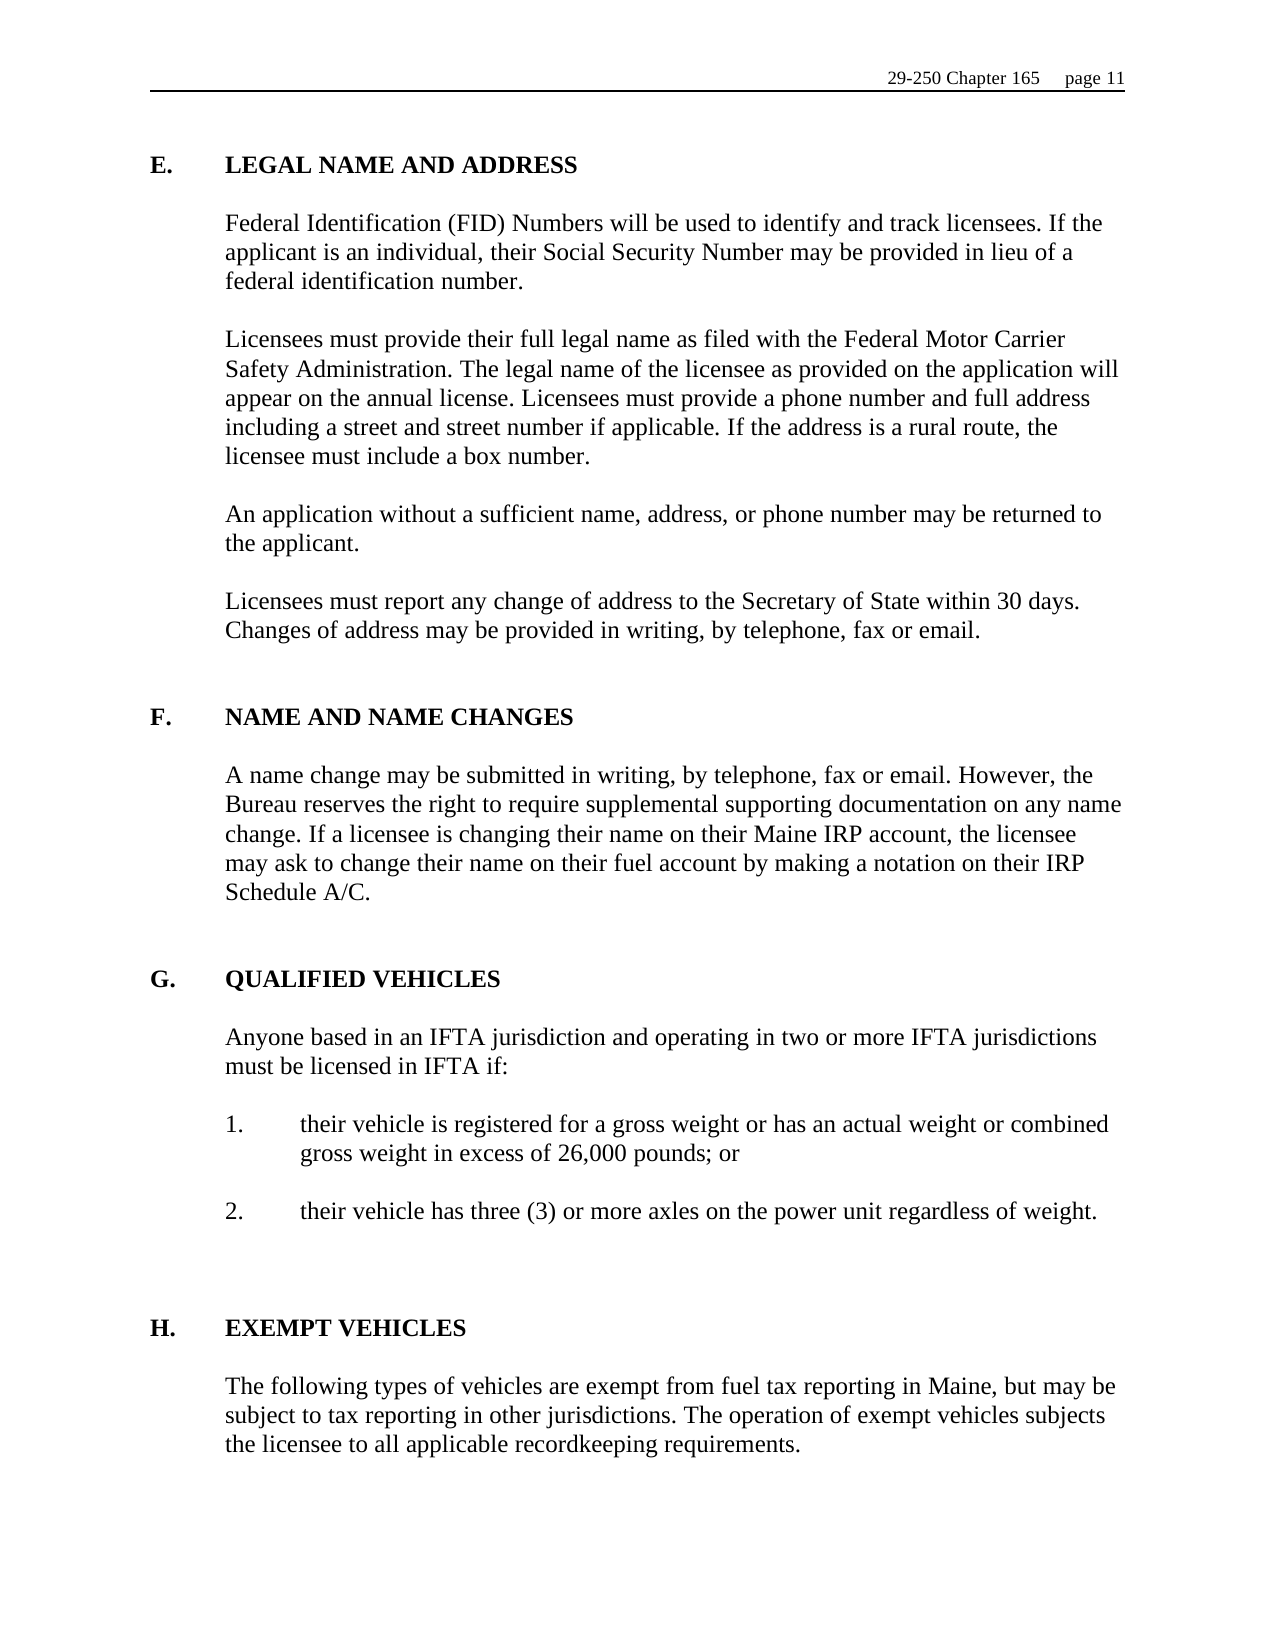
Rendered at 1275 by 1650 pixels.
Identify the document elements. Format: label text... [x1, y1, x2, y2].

text E. LEGAL NAME AND ADDRESS [150, 150, 1125, 179]
text 2. their vehicle has three (3) or more axles on the power unit regardless of weight. [150, 1196, 1125, 1225]
text A name change may be submitted in writing, by telephone, fax or email. However, the Bureau reserves the right to require supplemental supporting documentation on any name change. If a licensee is changing their name on their Maine IRP account, the licensee may ask to change their name on their fuel account by making a notation on their IRP Schedule A/C. [150, 760, 1125, 906]
text Licensees must provide their full legal name as filed with the Federal Motor Carrier Safety Administration. The legal name of the licensee as provided on the application will appear on the annual license. Licensees must provide a phone number and full address including a street and street number if applicable. If the address is a rural route, the licensee must include a box number. [150, 324, 1125, 470]
text H. EXEMPT VEHICLES [150, 1312, 1125, 1342]
text F. NAME AND NAME CHANGES [150, 702, 1125, 731]
text G. QUALIFIED VEHICLES [150, 964, 1125, 993]
text Anyone based in an IFTA jurisdiction and operating in two or more IFTA jurisdictions must be licensed in IFTA if: [150, 1022, 1125, 1080]
text 1. their vehicle is registered for a gross weight or has an actual weight or combined gross weight in excess of 26,000 pounds; or [150, 1109, 1125, 1167]
text Federal Identification (FID) Numbers will be used to identify and track licensees. If the applicant is an individual, their Social Security Number may be provided in lieu of a federal identification number. [150, 208, 1125, 295]
text The following types of vehicles are exempt from fuel tax reporting in , but may be subject to tax reporting in other jurisdictions. The operation of exempt vehicles subjects the licensee to all applicable recordkeeping requirements. [150, 1371, 1125, 1458]
text An application without a sufficient name, address, or phone number may be returned to the applicant. [150, 499, 1125, 557]
text Licensees must report any change of address to the Secretary of State within 30 days. Changes of address may be provided in writing, by telephone, fax or email. [150, 586, 1125, 644]
